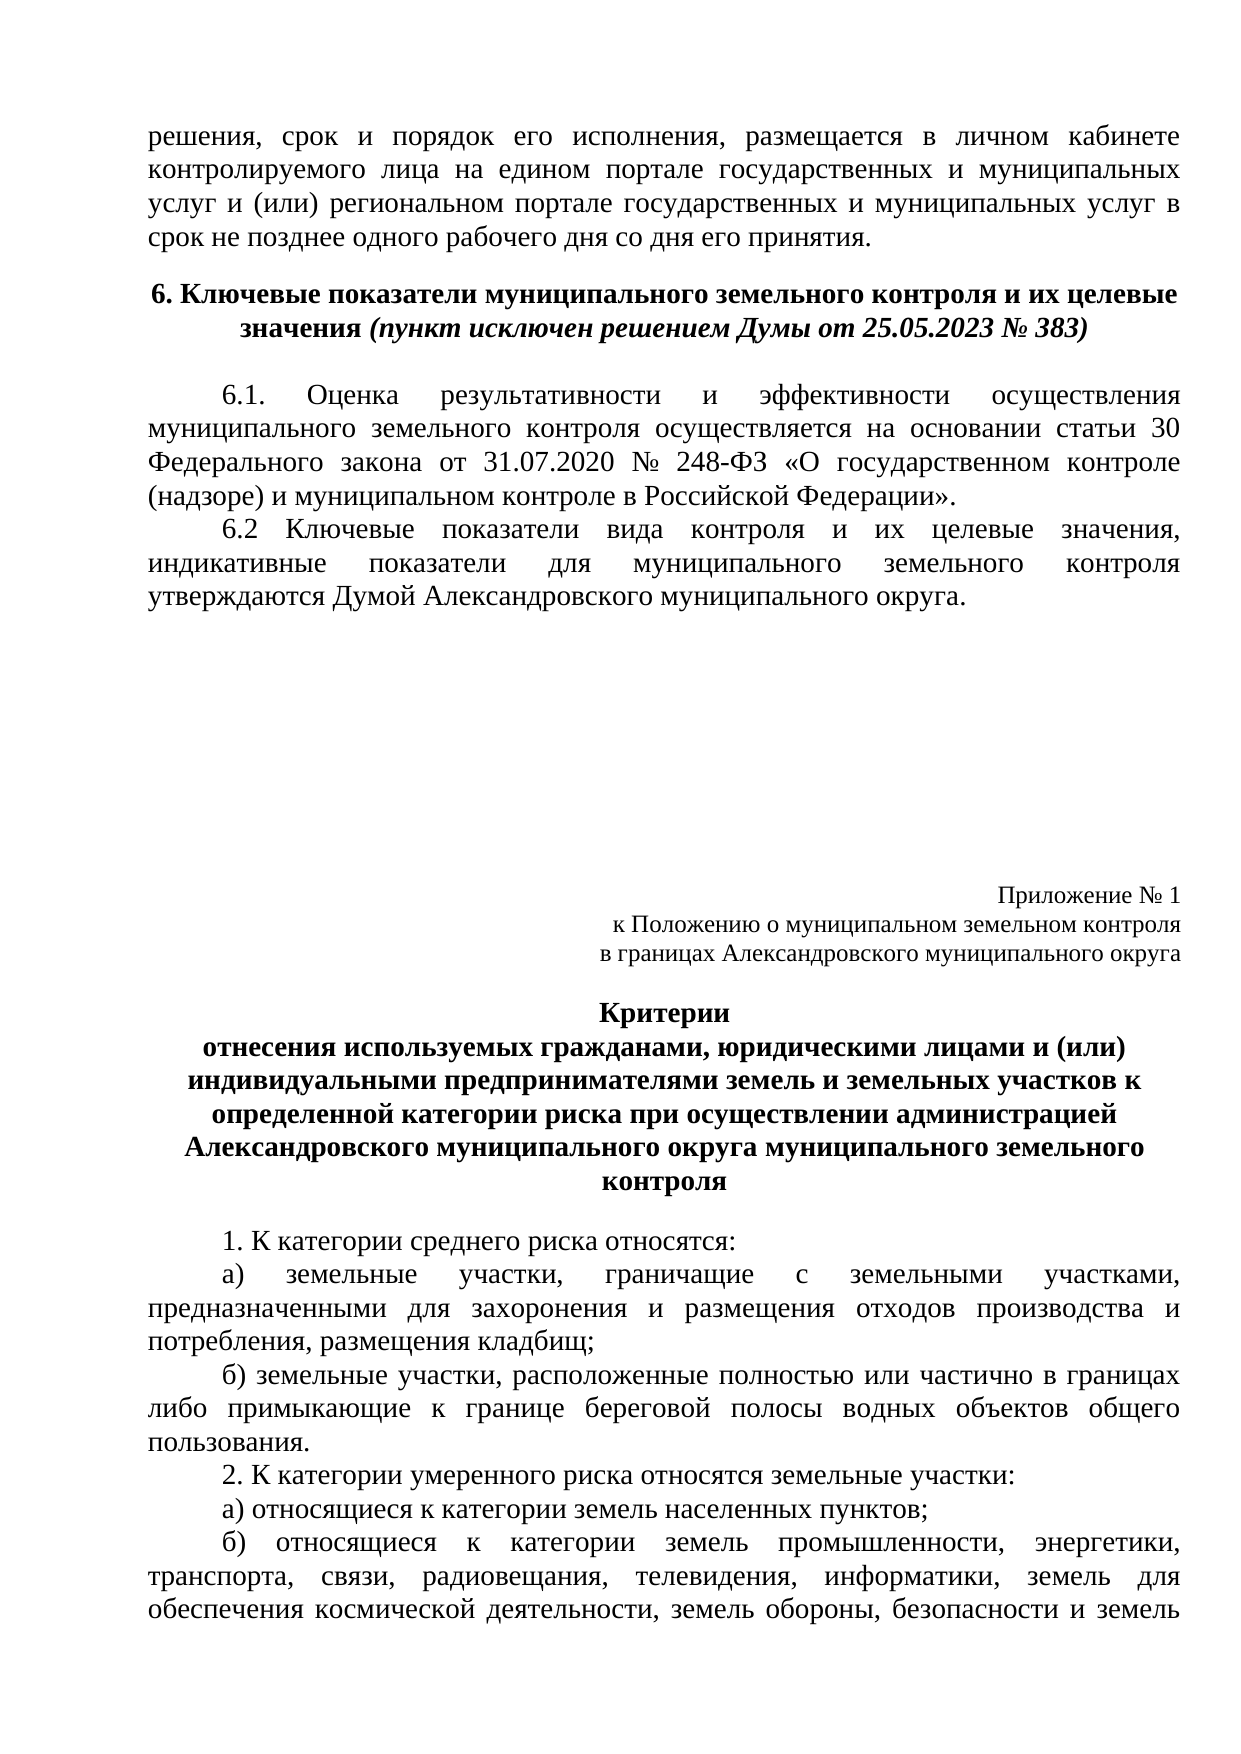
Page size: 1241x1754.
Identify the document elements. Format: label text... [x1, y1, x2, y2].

text а) относящиеся к категории земель населенных пунктов; [148, 1491, 1181, 1524]
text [148, 118, 1181, 252]
text Приложение № 1 [148, 880, 1181, 909]
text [148, 1524, 1181, 1625]
text в границах Александровского муниципального округа [148, 938, 1181, 966]
title отнесения используемых гражданами, юридическими лицами и (или) индивидуальными предпринимателями земель и земельных участков к определенной категории риска при осуществлении администрацией Александровского муниципального округа муниципального земельного контроля [148, 1029, 1181, 1196]
text 6. Ключевые показатели муниципального земельного контроля и их целевые значения (пункт исключен решением Думы от 25.05.2023 № 383) [148, 276, 1181, 343]
text 6.1. Оценка результативности и эффективности осуществления муниципального земельного контроля осуществляется на основании статьи 30 Федерального закона от 31.07.2020 № 248-ФЗ «О государственном контроле (надзоре) и муниципальном контроле в Российской Федерации». [148, 377, 1181, 511]
text а) земельные участки, граничащие с земельными участками, предназначенными для захоронения и размещения отходов производства и потребления, размещения кладбищ; [148, 1256, 1181, 1357]
text к Положению о муниципальном земельном контроля [148, 909, 1181, 938]
text 2. К категории умеренного риска относятся земельные участки: [148, 1457, 1181, 1491]
title Критерии [148, 995, 1181, 1029]
text б) земельные участки, расположенные полностью или частично в границах либо примыкающие к границе береговой полосы водных объектов общего пользования. [148, 1357, 1181, 1457]
text 1. К категории среднего риска относятся: [148, 1223, 1181, 1256]
text 6.2 Ключевые показатели вида контроля и их целевые значения, индикативные показатели для муниципального земельного контроля утверждаются Думой Александровского муниципального округа. [148, 511, 1181, 612]
